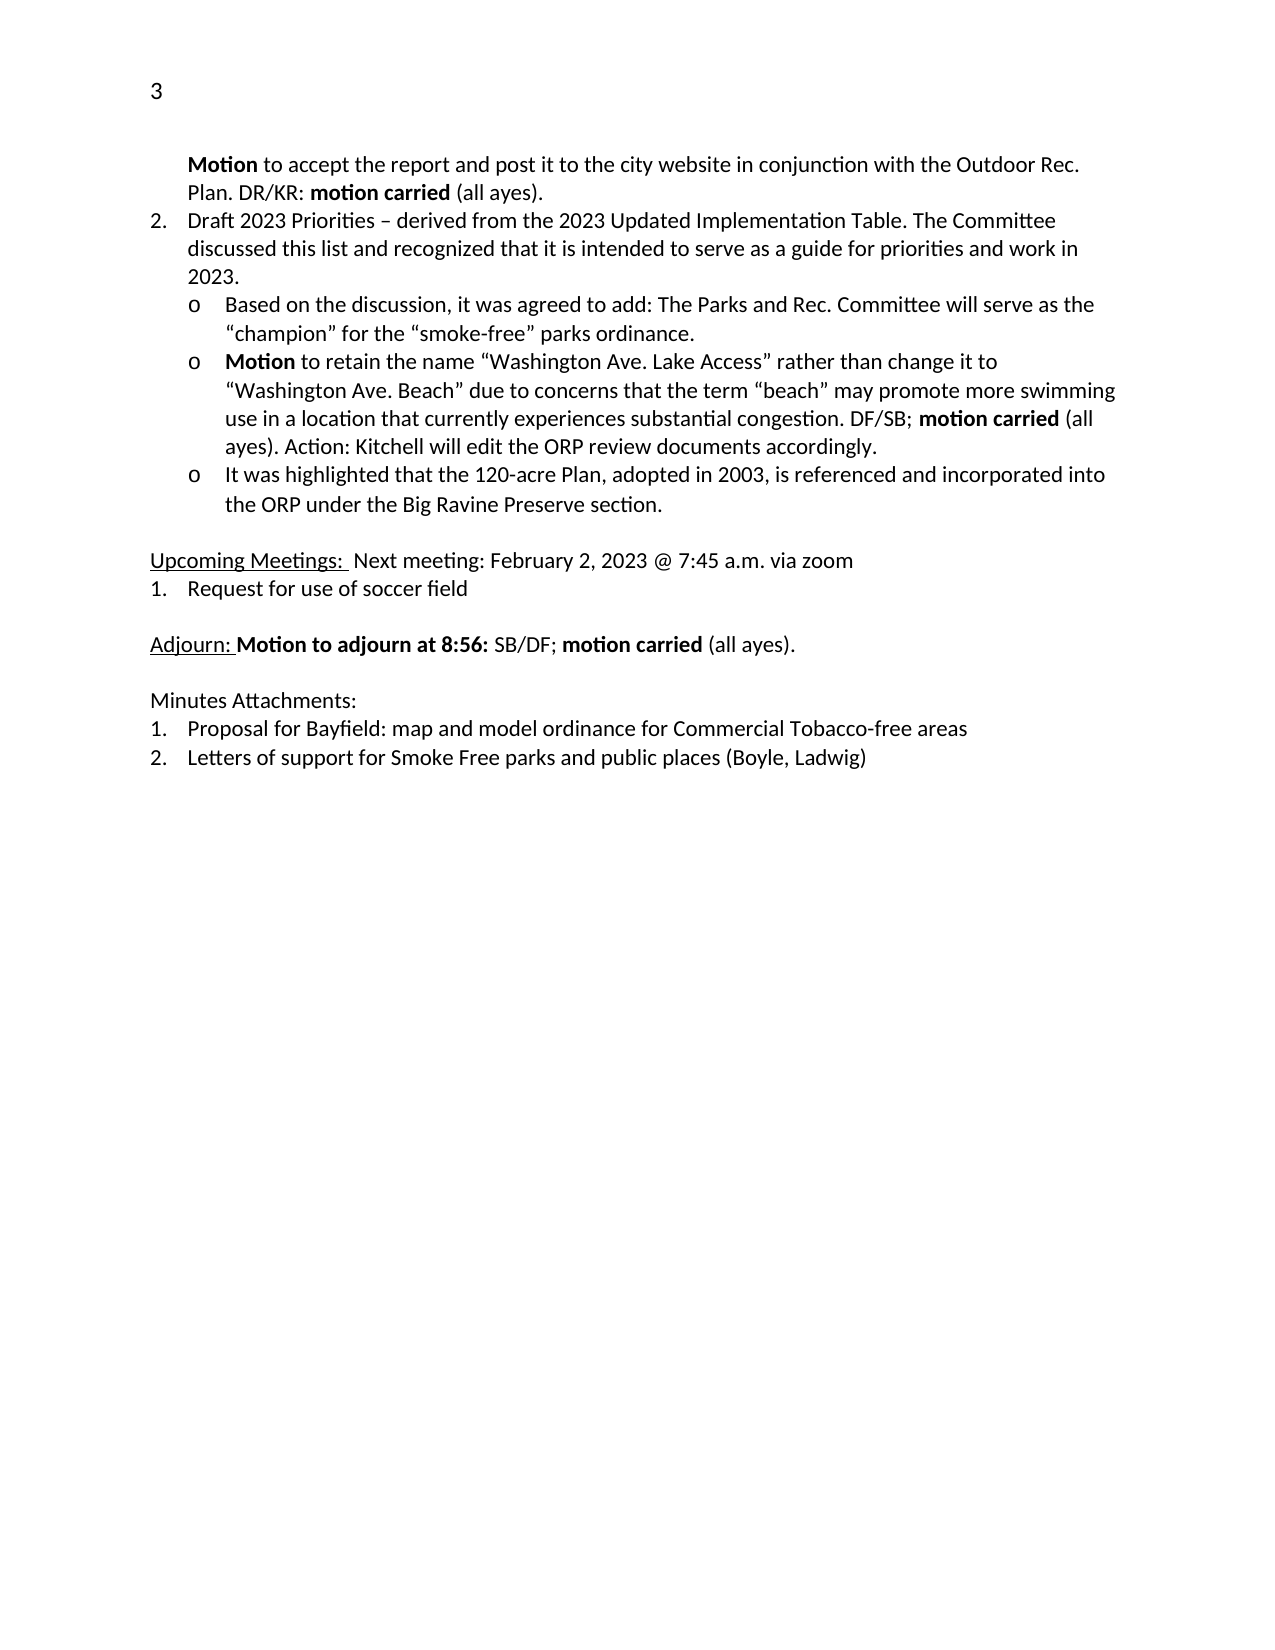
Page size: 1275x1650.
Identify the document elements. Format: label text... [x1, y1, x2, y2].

text Minutes Attachments: [150, 687, 1125, 714]
list Motion to retain the name “Washington Ave. Lake Access” rather than change it to “Washington Ave. Beach” due to concerns that the term “beach” may promote more swimming use in a location that currently experiences substantial congestion. DF/SB; motion carried (all ayes). Action: Kitchell will edit the ORP review documents accordingly. [187, 347, 1125, 461]
list Proposal for Bayfield: map and model ordinance for Commercial Tobacco-free areas [150, 714, 1125, 743]
list Draft 2023 Priorities – derived from the 2023 Updated Implementation Table. The Committee discussed this list and recognized that it is intended to serve as a guide for priorities and work in 2023. [150, 206, 1125, 290]
list Motion to accept the report and post it to the city website in conjunction with the Outdoor Rec. Plan. DR/KR: motion carried (all ayes). [187, 150, 1125, 206]
list Adjourn: Motion to adjourn at 8:56: SB/DF; motion carried (all ayes). [150, 630, 1125, 658]
list Based on the discussion, it was agreed to add: The Parks and Rec. Committee will serve as the “champion” for the “smoke-free” parks ordinance. [187, 290, 1125, 347]
list Upcoming Meetings: Next meeting: February 2, 2023 @ 7:45 a.m. via zoom [150, 546, 1125, 574]
list Request for use of soccer field [150, 574, 1125, 602]
list It was highlighted that the 120-acre Plan, adopted in 2003, is referenced and incorporated into the ORP under the Big Ravine Preserve section. [187, 461, 1125, 518]
list Letters of support for Smoke Free parks and public places (Boyle, Ladwig) [150, 743, 1125, 771]
